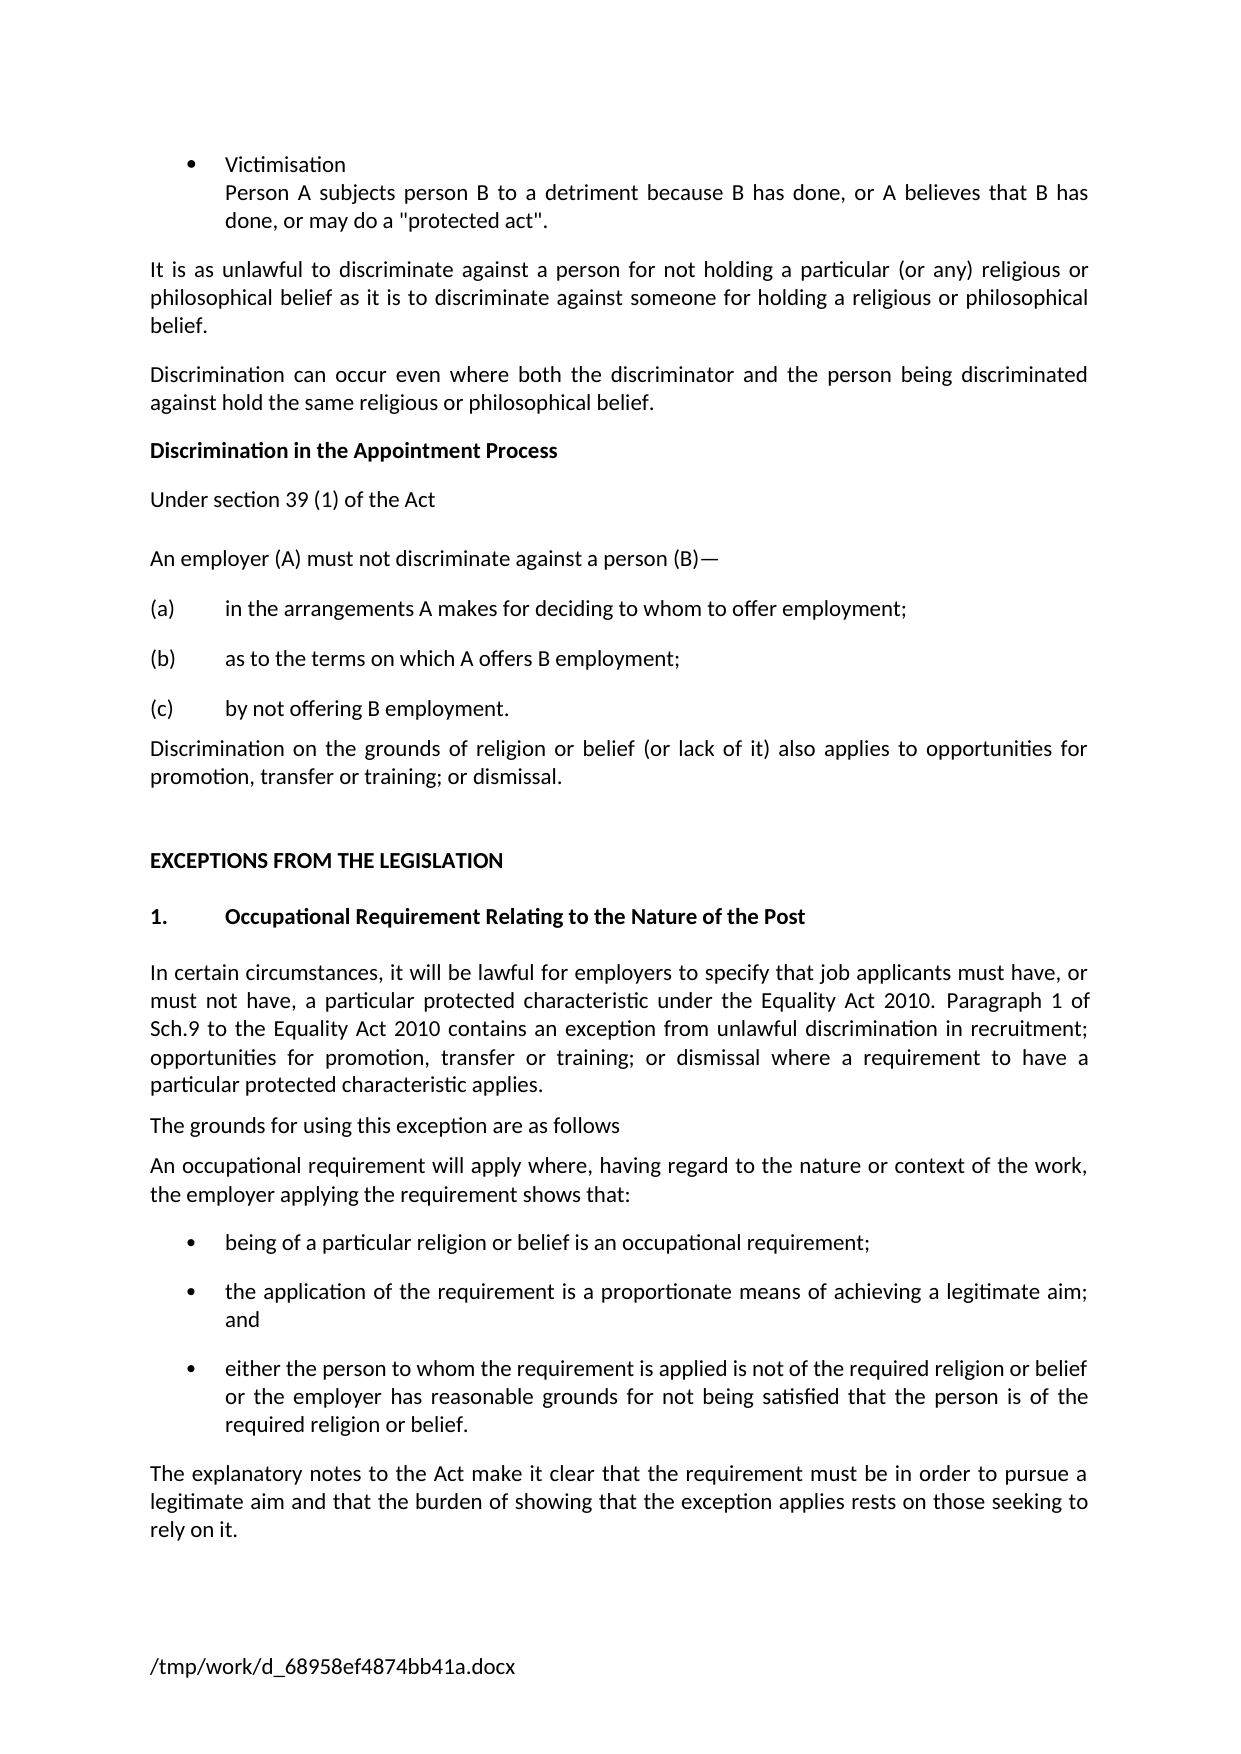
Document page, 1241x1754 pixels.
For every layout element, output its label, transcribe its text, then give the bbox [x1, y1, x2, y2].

text An employer (A) must not discriminate against a person (B)— [150, 534, 1090, 572]
text Discrimination in the Appointment Process [150, 437, 1090, 465]
text Discrimination on the grounds of religion or belief (or lack of it) also applies to opportunities for promotion, transfer or training; or dismissal. [150, 734, 1090, 790]
list being of a particular religion or belief is an occupational requirement; [187, 1228, 1090, 1257]
text (b) as to the terms on which A offers B employment; [150, 634, 1090, 672]
text The grounds for using this exception are as follows [150, 1111, 1090, 1139]
list Victimisation [187, 150, 1090, 178]
text Under section 39 (1) of the Act [150, 486, 1090, 513]
list either the person to whom the requirement is applied is not of the required religion or belief or the employer has reasonable grounds for not being satisfied that the person is of the required religion or belief. [187, 1354, 1090, 1438]
text Discrimination can occur even where both the discriminator and the person being discriminated against hold the same religious or philosophical belief. [150, 360, 1090, 416]
text The explanatory notes to the Act make it clear that the requirement must be in order to pursue a legitimate aim and that the burden of showing that the exception applies rests on those seeking to rely on it. [150, 1459, 1090, 1543]
text An occupational requirement will apply where, having regard to the nature or context of the work, the employer applying the requirement shows that: [150, 1152, 1090, 1208]
text (c) by not offering B employment. [150, 684, 1090, 722]
text Exceptions from the Legislation [150, 846, 1090, 874]
list Occupational Requirement Relating to the Nature of the Post [150, 902, 1090, 931]
list the application of the requirement is a proportionate means of achieving a legitimate aim; and [187, 1277, 1090, 1333]
text (a) in the arrangements A makes for deciding to whom to offer employment; [150, 584, 1090, 622]
text It is as unlawful to discriminate against a person for not holding a particular (or any) religious or philosophical belief as it is to discriminate against someone for holding a religious or philosophical belief. [150, 255, 1090, 339]
list Person A subjects person B to a detriment because B has done, or A believes that B has done, or may do a "protected act". [225, 178, 1090, 234]
text In certain circumstances, it will be lawful for employers to specify that job applicants must have, or must not have, a particular protected characteristic under the Equality Act 2010. Paragraph 1 of Sch.9 to the Equality Act 2010 contains an exception from unlawful discrimination in recruitment; opportunities for promotion, transfer or training; or dismissal where a requirement to have a particular protected characteristic applies. [150, 958, 1090, 1099]
